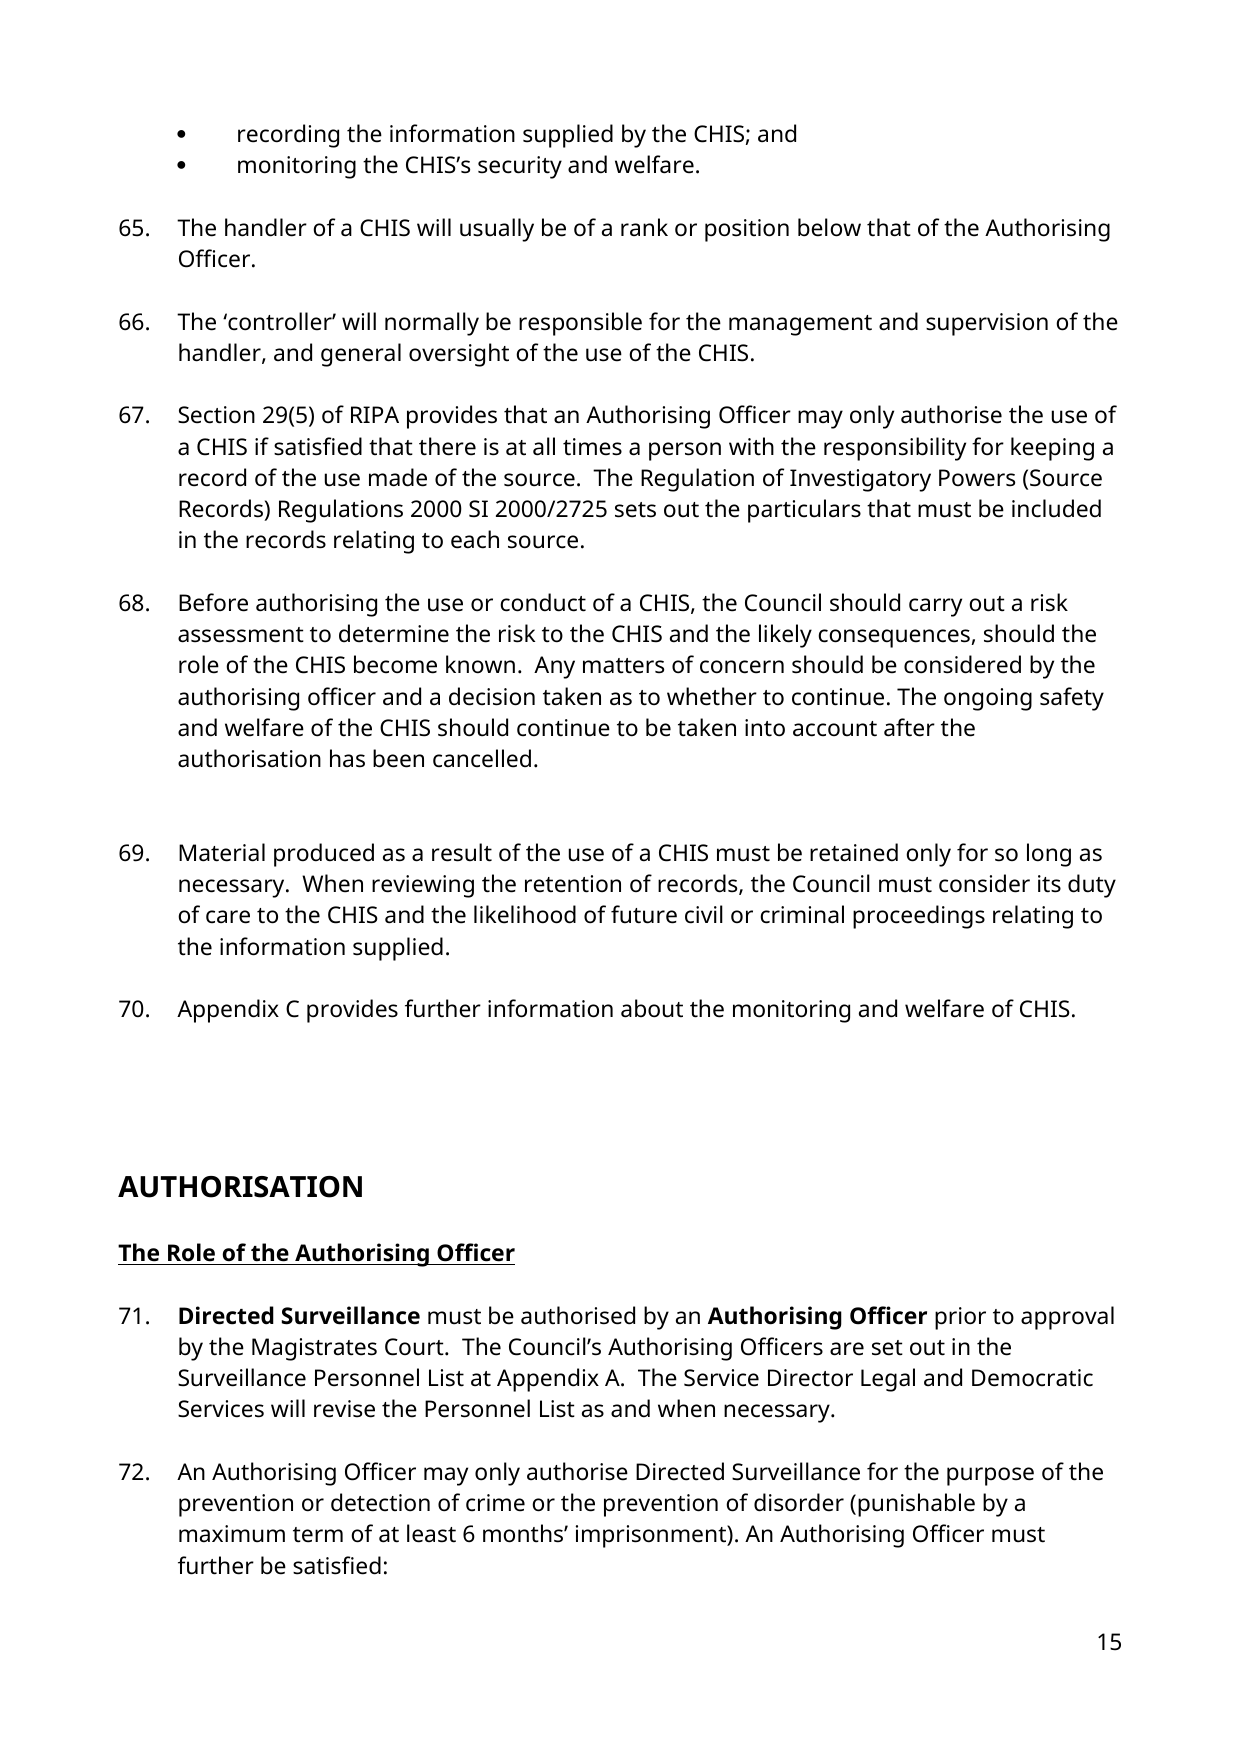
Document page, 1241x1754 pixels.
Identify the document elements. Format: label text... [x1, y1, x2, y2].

text AUTHORISATION [118, 1166, 1122, 1206]
list An Authorising Officer may only authorise Directed Surveillance for the purpose of the prevention or detection of crime or the prevention of disorder (punishable by a maximum term of at least 6 months’ imprisonment). An Authorising Officer must further be satisfied: [118, 1456, 1122, 1581]
list The ‘controller’ will normally be responsible for the management and supervision of the handler, and general oversight of the use of the CHIS. [118, 306, 1122, 368]
list monitoring the CHIS’s security and welfare. [177, 149, 1122, 181]
list Appendix C provides further information about the monitoring and welfare of CHIS. [118, 993, 1122, 1024]
list Section 29(5) of RIPA provides that an Authorising Officer may only authorise the use of a CHIS if satisfied that there is at all times a person with the responsibility for keeping a record of the use made of the source. The Regulation of Investigatory Powers (Source Records) Regulations 2000 SI 2000/2725 sets out the particulars that must be included in the records relating to each source. [118, 399, 1122, 556]
list Before authorising the use or conduct of a CHIS, the Council should carry out a risk assessment to determine the risk to the CHIS and the likely consequences, should the role of the CHIS become known. Any matters of concern should be considered by the authorising officer and a decision taken as to whether to continue. The ongoing safety and welfare of the CHIS should continue to be taken into account after the authorisation has been cancelled. [118, 587, 1122, 774]
list The handler of a CHIS will usually be of a rank or position below that of the Authorising Officer. [118, 212, 1122, 274]
list Directed Surveillance must be authorised by an Authorising Officer prior to approval by the Magistrates Court. The Council’s Authorising Officers are set out in the Surveillance Personnel List at Appendix A. The Service Director Legal and Democratic Services will revise the Personnel List as and when necessary. [118, 1300, 1122, 1425]
list recording the information supplied by the CHIS; and [177, 118, 1122, 149]
text The Role of the Authorising Officer [118, 1237, 1122, 1268]
list Material produced as a result of the use of a CHIS must be retained only for so long as necessary. When reviewing the retention of records, the Council must consider its duty of care to the CHIS and the likelihood of future civil or criminal proceedings relating to the information supplied. [118, 837, 1122, 962]
